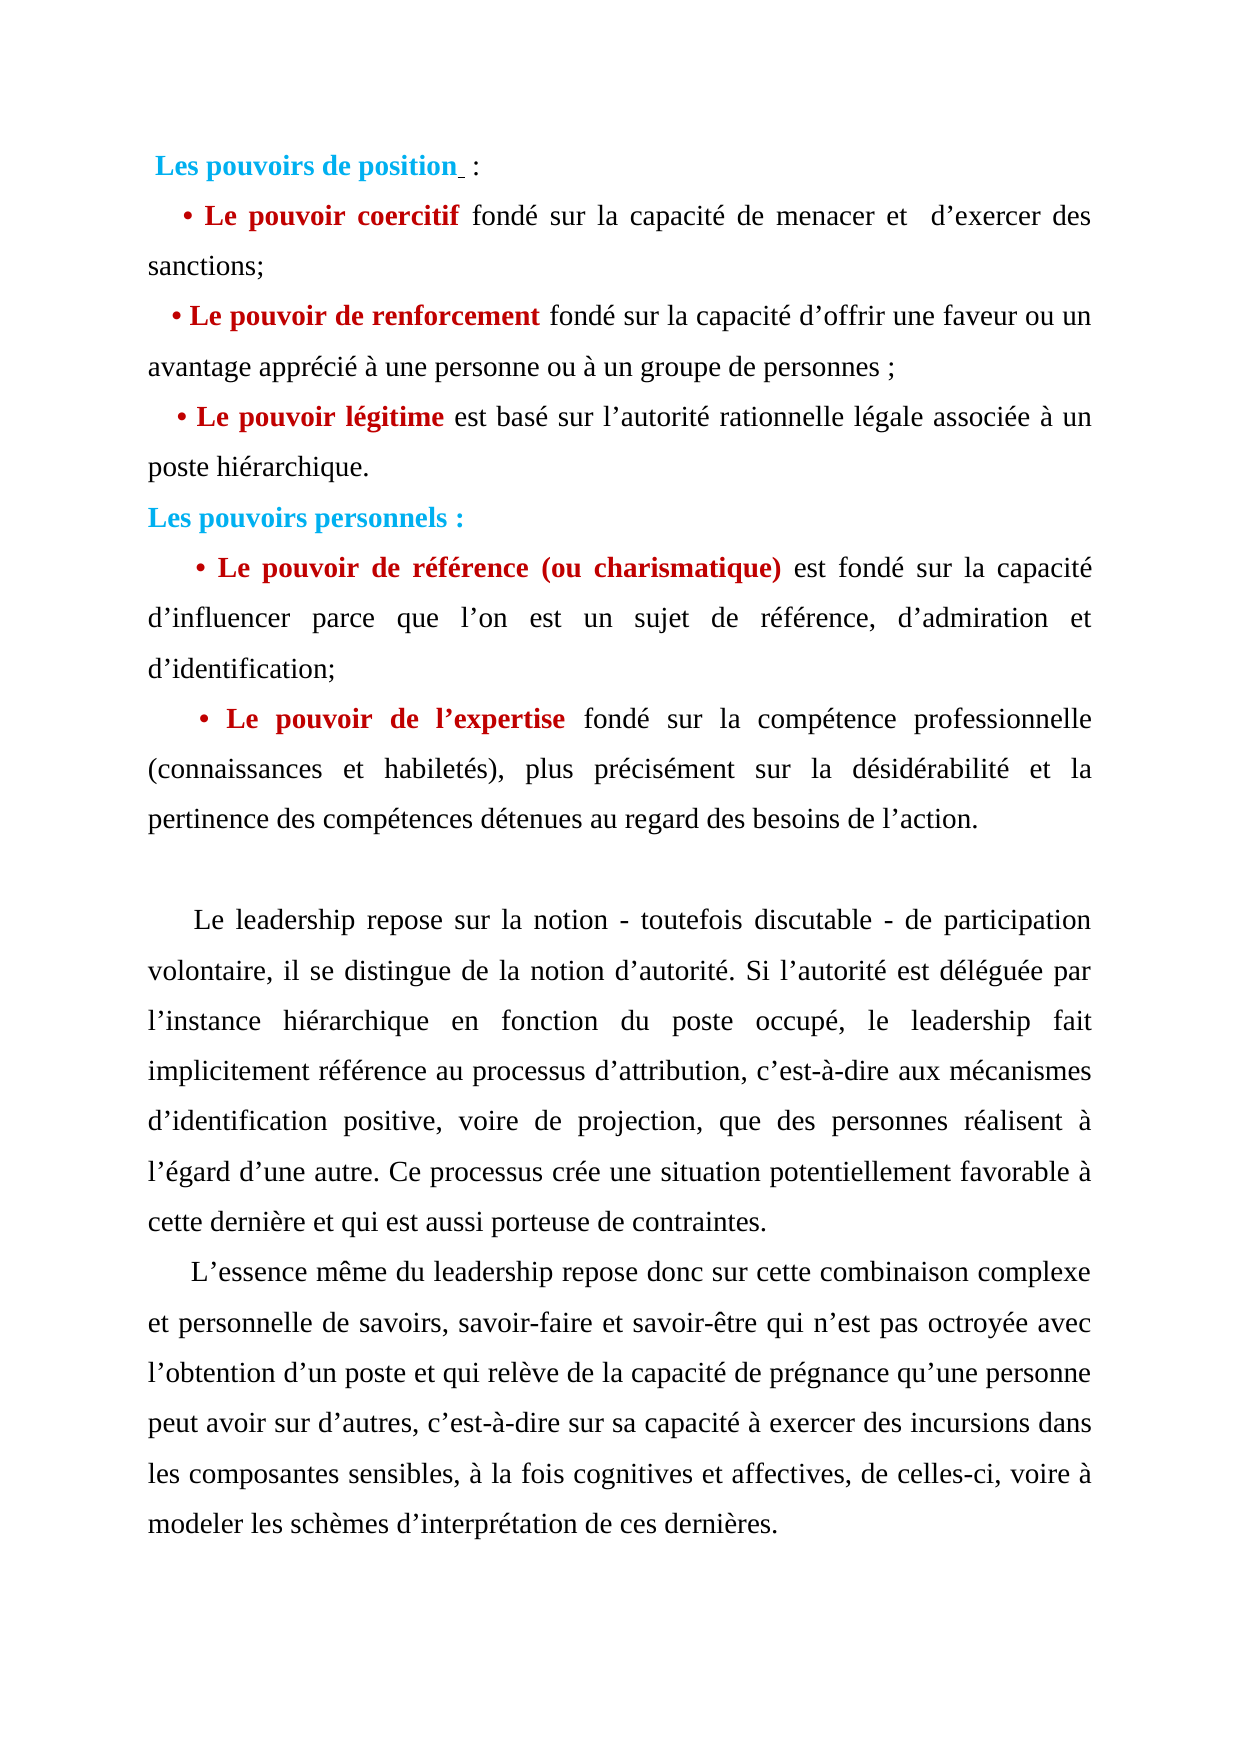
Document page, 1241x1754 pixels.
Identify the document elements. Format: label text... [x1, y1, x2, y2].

text Le leadership repose sur la notion - toutefois discutable - de participation volontaire, il se distingue de la notion d’autorité. Si l’autorité est déléguée par l’instance hiérarchique en fonction du poste occupé, le leadership fait implicitement référence au processus d’attribution, c’est-à-dire aux mécanismes d’identification positive, voire de projection, que des personnes réalisent à l’égard d’une autre. Ce processus crée une situation potentiellement favorable à cette dernière et qui est aussi porteuse de contraintes. [148, 902, 1093, 1238]
text • Le pouvoir coercitif fondé sur la capacité de menacer et d’exercer des sanctions; [148, 198, 1093, 282]
text • Le pouvoir de référence (ou charismatique) est fondé sur la capacité d’influencer parce que l’on est un sujet de référence, d’admiration et d’identification; [148, 550, 1093, 684]
text • Le pouvoir légitime est basé sur l’autorité rationnelle légale associée à un poste hiérarchique. [148, 399, 1093, 483]
text • Le pouvoir de renforcement fondé sur la capacité d’offrir une faveur ou un avantage apprécié à une personne ou à un groupe de personnes ; [148, 298, 1093, 382]
text Les pouvoirs personnels : [148, 500, 1093, 533]
text L’essence même du leadership repose donc sur cette combinaison complexe et personnelle de savoirs, savoir-faire et savoir-être qui n’est pas octroyée avec l’obtention d’un poste et qui relève de la capacité de prégnance qu’une personne peut avoir sur d’autres, c’est-à-dire sur sa capacité à exercer des incursions dans les composantes sensibles, à la fois cognitives et affectives, de celles-ci, voire à modeler les schèmes d’interprétation de ces dernières. [148, 1254, 1093, 1539]
text • Le pouvoir de l’expertise fondé sur la compétence professionnelle (connaissances et habiletés), plus précisément sur la désidérabilité et la pertinence des compétences détenues au regard des besoins de l’action. [148, 701, 1093, 835]
text Les pouvoirs de position : [148, 148, 1093, 181]
